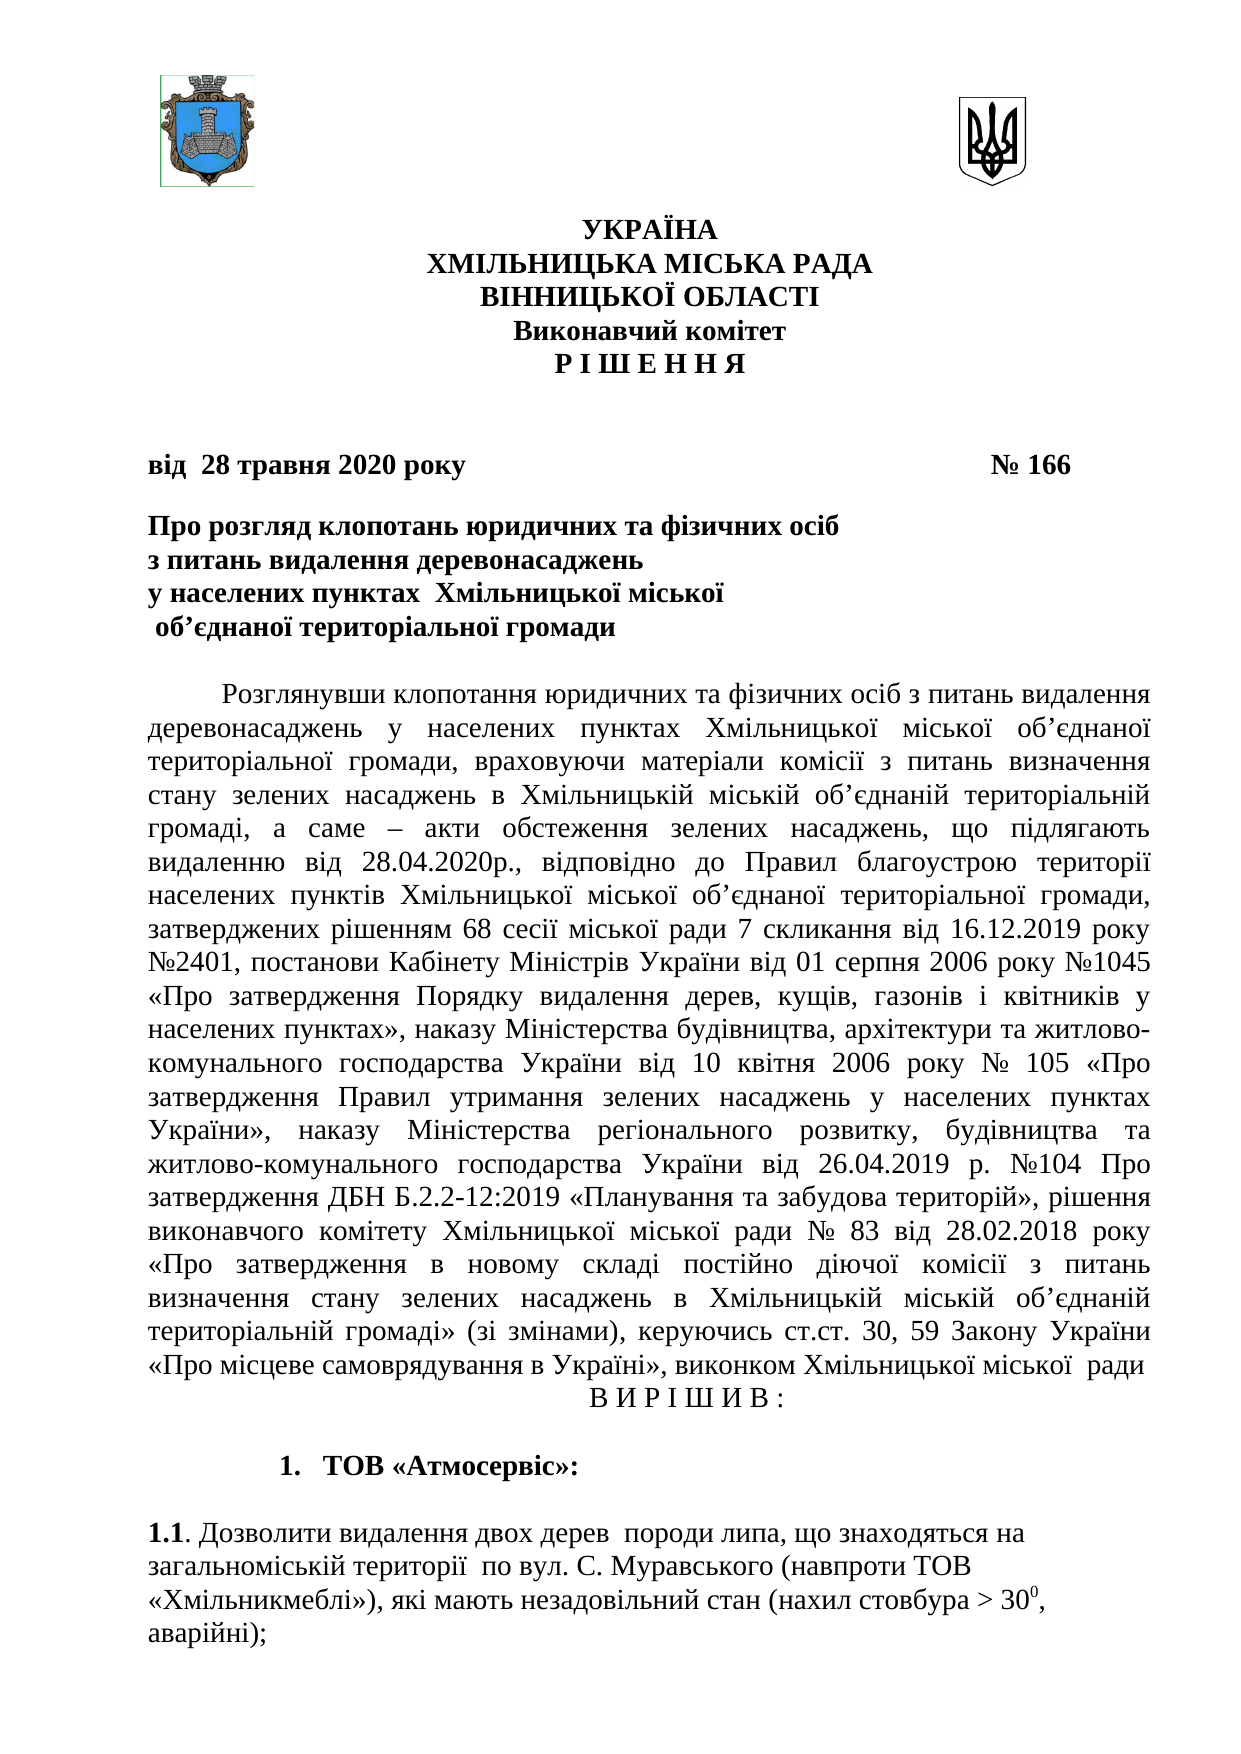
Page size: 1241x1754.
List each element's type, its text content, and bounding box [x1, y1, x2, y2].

text об’єднаної територіальної громади [148, 609, 1152, 643]
picture [160, 75, 255, 187]
text Р І Ш Е Н Н Я [148, 346, 1152, 380]
text 1.1. Дозволити видалення двох дерев породи липа, що знаходяться на загальноміській території по вул. С. Муравського (навпроти ТОВ «Хмільникмеблі»), які мають незадовільний стан (нахил стовбура > 300, аварійні); [148, 1515, 1152, 1649]
text УКРАЇНА [148, 212, 1152, 246]
text ВІННИЦЬКОЇ ОБЛАСТІ [148, 279, 1152, 313]
text Виконавчий комітет [148, 313, 1152, 346]
text від 28 травня 2020 року № 166 [148, 447, 1152, 481]
list 1. ТОВ «Атмосервіс»: [279, 1448, 1152, 1481]
text у населених пунктах Хмільницької міської [148, 576, 1152, 609]
picture [958, 97, 1027, 187]
text ХМІЛЬНИЦЬКА МІСЬКА РАДА [148, 246, 1152, 279]
text Розглянувши клопотання юридичних та фізичних осіб з питань видалення деревонасаджень у населених пунктах Хмільницької міської об’єднаної територіальної громади, враховуючи матеріали комісії з питань визначення стану зелених насаджень в Хмільницькій міській об’єднаній територіальній громаді, а саме – акти обстеження зелених насаджень, що підлягають видаленню від 28.04.2020р., відповідно до Правил благоустрою території населених пунктів Хмільницької міської об’єднаної територіальної громади, затверджених рішенням 68 сесії міської ради 7 скликання від 16.12.2019 року №2401, постанови Кабінету Міністрів України від 01 серпня 2006 року №1045 «Про затвердження Порядку видалення дерев, кущів, газонів і квітників у населених пунктах», наказу Міністерства будівництва, архітектури та житлово-комунального господарства України від 10 квітня 2006 року № 105 «Про затвердження Правил утримання зелених насаджень у населених пунктах України», наказу Міністерства регіонального розвитку, будівництва та житлово-комунального господарства України від 26.04.2019 р. №104 Про затвердження ДБН Б.2.2-12:2019 «Планування та забудова територій», рішення виконавчого комітету Хмільницької міської ради № 83 від 28.02.2018 року «Про затвердження в новому складі постійно діючої комісії з питань визначення стану зелених насаджень в Хмільницькій міській об’єднаній територіальній громаді» (зі змінами), керуючись ст.ст. 30, 59 Закону України «Про місцеве самоврядування в Україні», виконком Хмільницької міської ради [148, 676, 1152, 1381]
text з питань видалення деревонасаджень [148, 542, 1152, 576]
text В И Р І Ш И В : [148, 1381, 1152, 1414]
text Про розгляд клопотань юридичних та фізичних осіб [148, 508, 1152, 542]
